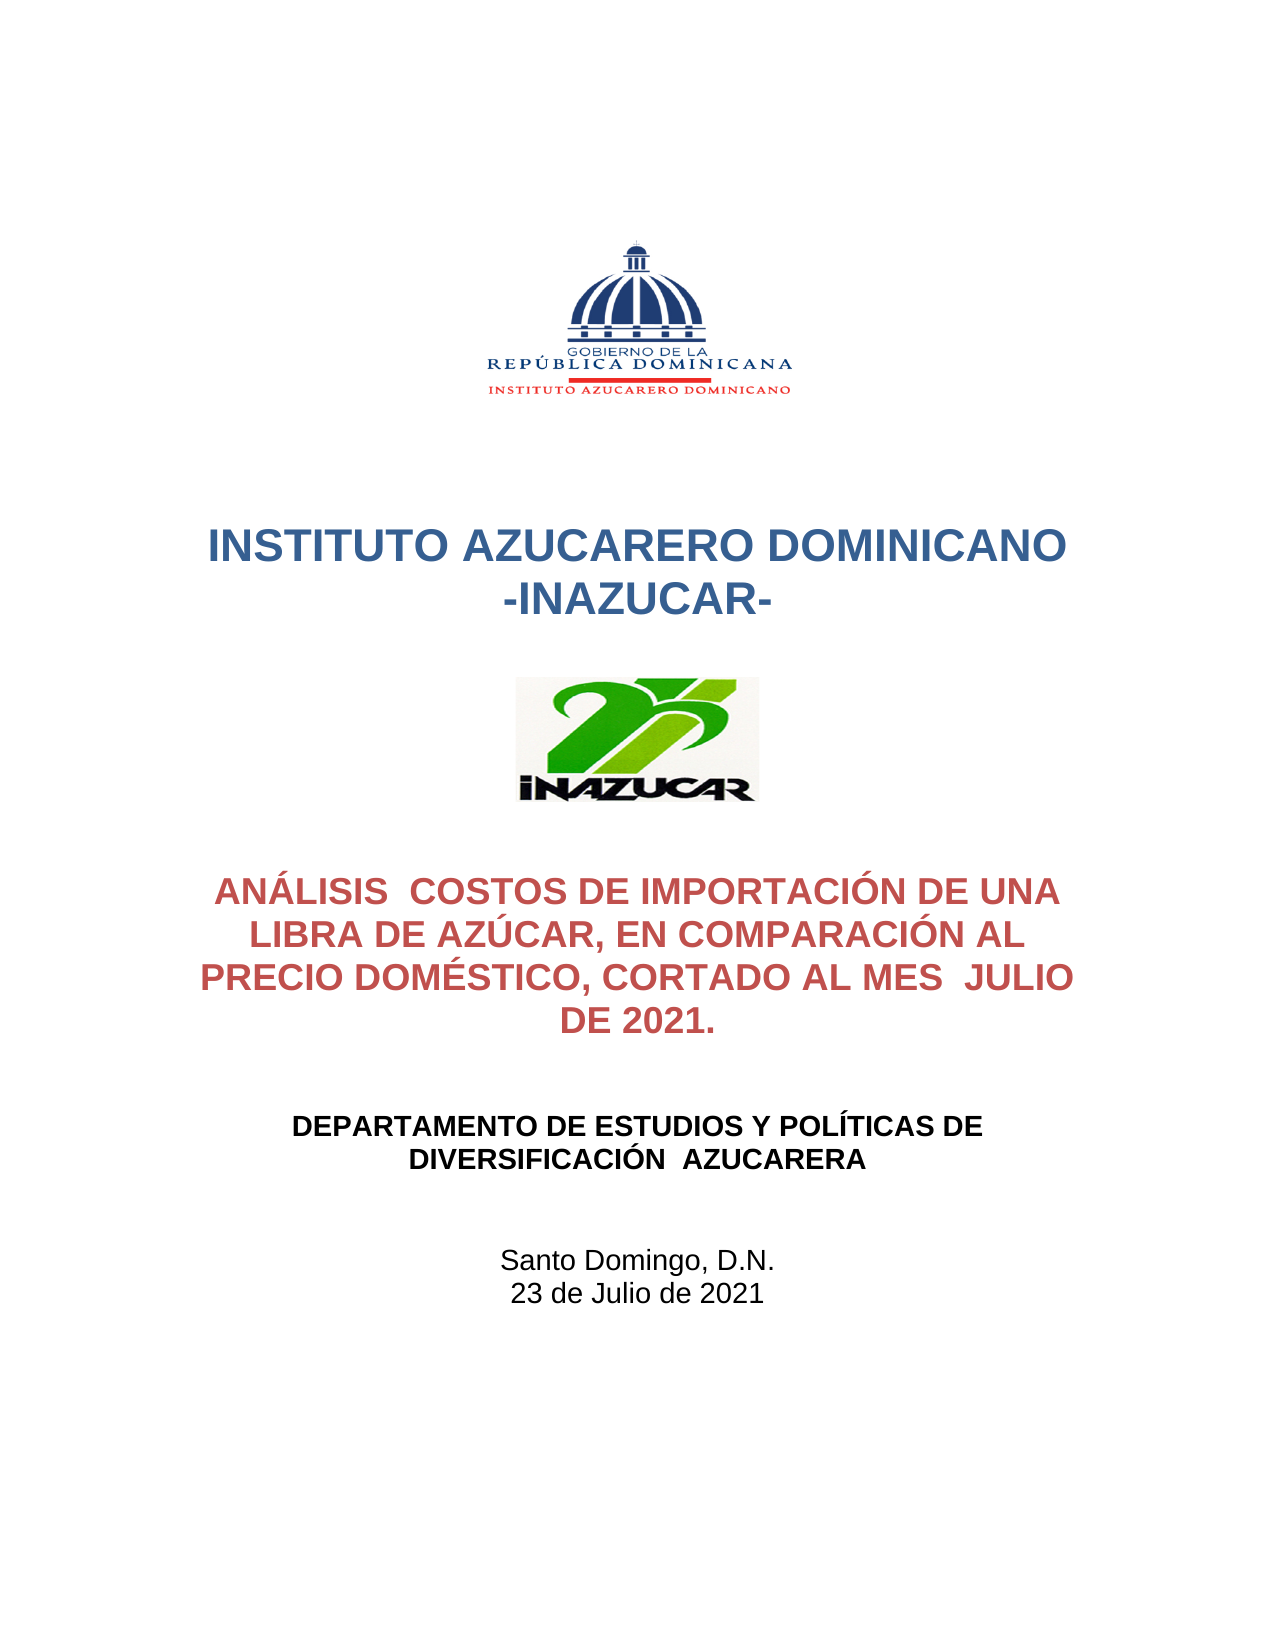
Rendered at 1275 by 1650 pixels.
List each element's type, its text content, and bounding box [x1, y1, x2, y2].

picture [457, 230, 818, 414]
text INSTITUTO AZUCARERO DOMINICANO [177, 519, 1098, 572]
text Santo Domingo, D.N. [177, 1243, 1098, 1276]
text -INAZUCAR- [177, 572, 1098, 624]
text 23 de Julio de 2021 [177, 1276, 1098, 1310]
text DEPARTAMENTO DE ESTUDIOS Y POLÍTICAS DE DIVERSIFICACIÓN AZUCARERA [177, 1109, 1098, 1176]
text ANÁLISIS COSTOS DE IMPORTACIÓN DE UNA LIBRA DE AZÚCAR, EN COMPARACIÓN AL PRECIO DOMÉSTICO, CORTADO AL MES JULIO DE 2021. [177, 869, 1098, 1042]
picture [515, 677, 760, 802]
